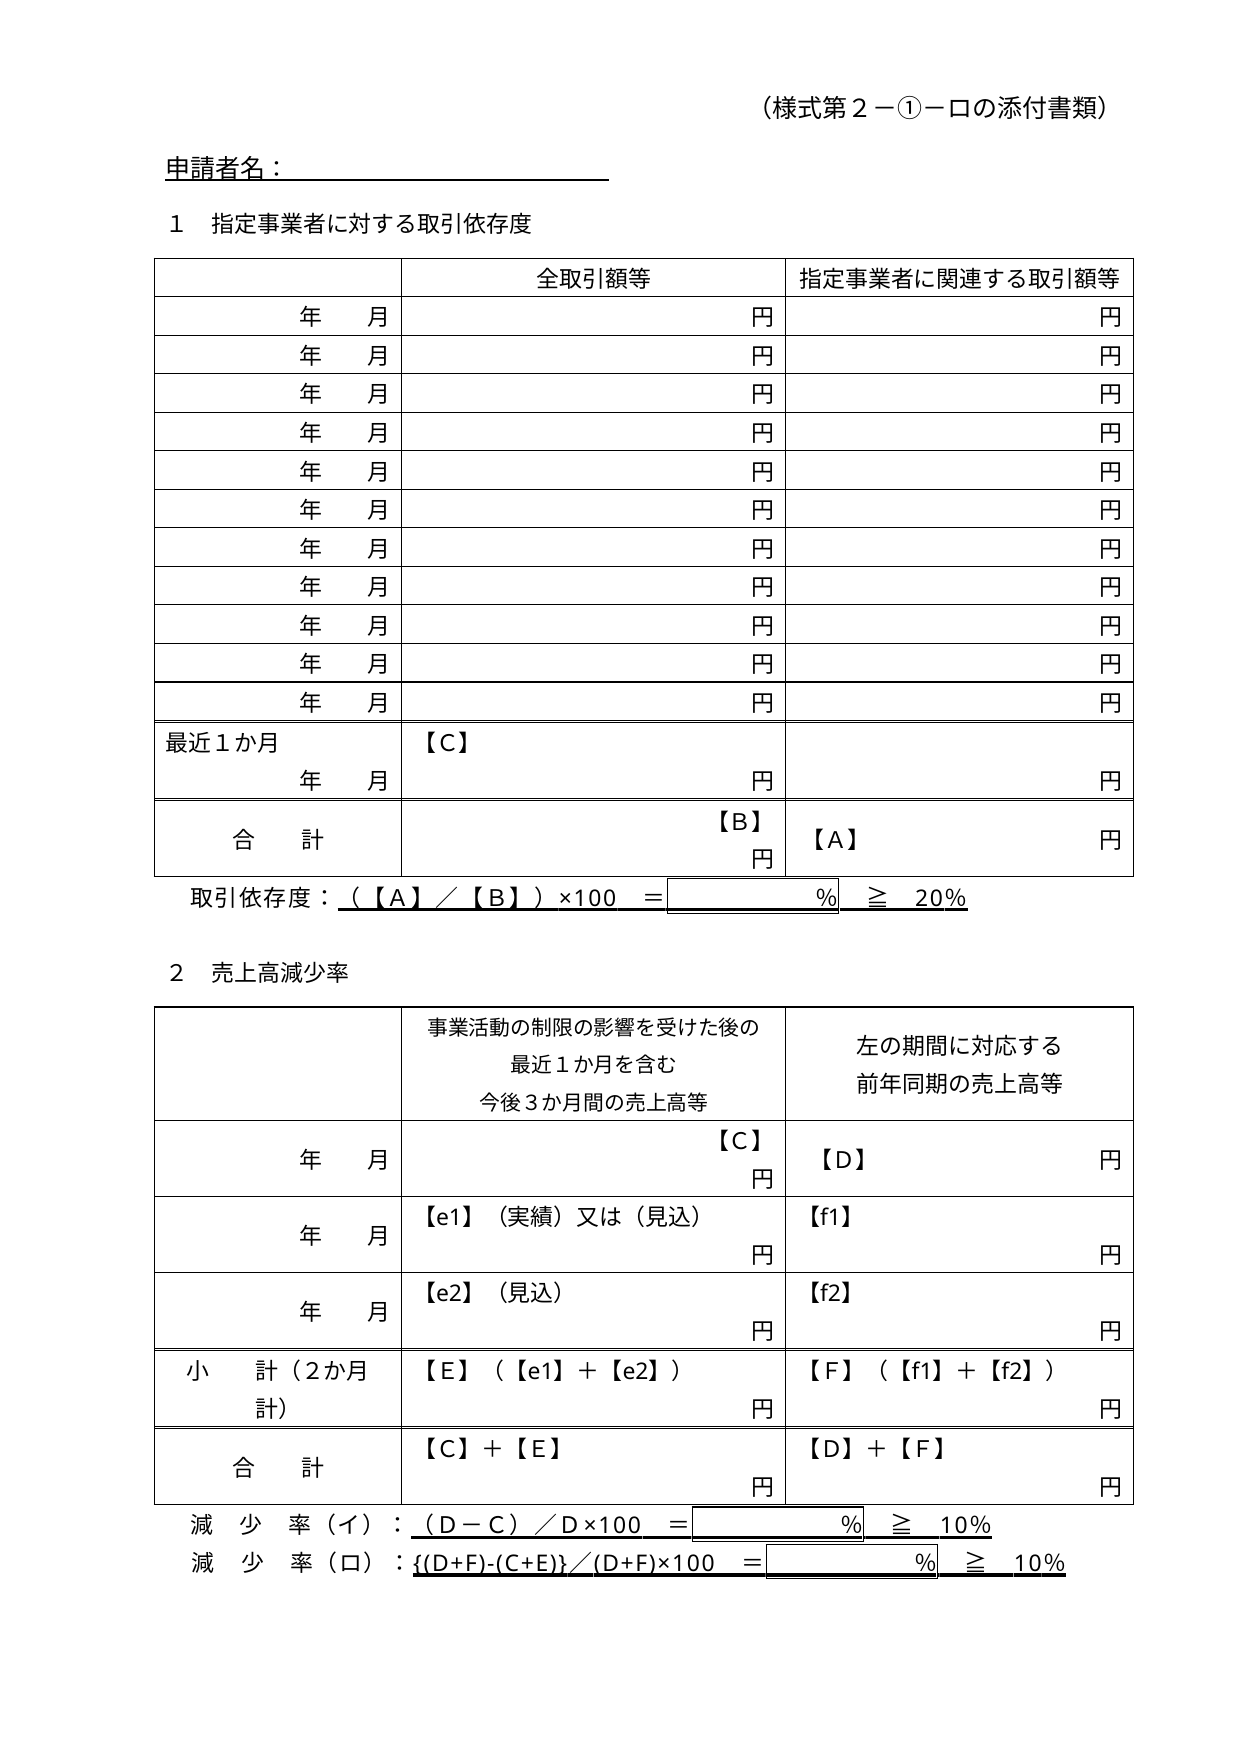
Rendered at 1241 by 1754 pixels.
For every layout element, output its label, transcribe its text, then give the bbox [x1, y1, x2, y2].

table_cell 年 月 [155, 528, 401, 566]
table_header [155, 259, 401, 296]
table_cell 年 月 [155, 683, 401, 720]
table_header 左の期間に対応する 前年同期の売上高等 [786, 1008, 1133, 1120]
table_cell 円 [402, 644, 785, 681]
table_cell 年 月 [155, 297, 401, 334]
table_cell 円 [402, 451, 785, 489]
table_cell 円 [786, 605, 1133, 643]
table_header 全取引額等 [402, 259, 785, 296]
table_cell 円 [402, 683, 785, 720]
table_cell 円 [786, 374, 1133, 412]
table_cell 円 [786, 683, 1133, 720]
table_cell 円 [786, 644, 1133, 681]
table_cell 【f2】 円 [786, 1273, 1133, 1348]
text 申請者名： [165, 148, 1122, 185]
table_cell 年 月 [155, 1273, 401, 1348]
table_cell 【Ｃ】 円 [402, 723, 785, 798]
table_cell 円 [786, 528, 1133, 566]
table_cell 円 [402, 528, 785, 566]
table_cell 年 月 [155, 644, 401, 681]
table_cell 年 月 [155, 567, 401, 604]
table_cell 【Ｃ】＋【Ｅ】 円 [402, 1429, 785, 1504]
table_cell 小 計（２か月計） [155, 1351, 401, 1426]
text 減 少 率（ロ）：{(D+F)-(C+E)}／(D+F)×100 ＝ ％ ≧ 10％ [165, 1543, 937, 1580]
table_cell 【Ｆ】（【f1】＋【f2】） 円 [786, 1351, 1133, 1426]
table_cell 円 [402, 413, 785, 450]
table_cell 円 [786, 723, 1133, 798]
table_header 指定事業者に関連する取引額等 [786, 259, 1133, 296]
text ２ 売上高減少率 [165, 952, 1122, 990]
table_cell 円 [786, 567, 1133, 604]
table_cell 合 計 [155, 1429, 401, 1504]
table_cell 【Ａ】 円 [786, 801, 1133, 876]
text １ 指定事業者に対する取引依存度 [165, 203, 1122, 241]
text 減 少 率（ロ）：{(D+F)-(C+E)}／(D+F)×100 ＝ ％ ≧ 10％ [767, 1543, 1122, 1580]
table_cell 年 月 [155, 374, 401, 412]
table_cell 年 月 [155, 413, 401, 450]
table_cell 年 月 [155, 1197, 401, 1272]
table_cell 最近１か月 年 月 [155, 723, 401, 798]
table_cell 【e1】（実績）又は（見込） 円 [402, 1197, 785, 1272]
table_cell 【Ｅ】（【e1】＋【e2】） 円 [402, 1351, 785, 1426]
table_header [155, 1008, 401, 1120]
table_header 事業活動の制限の影響を受けた後の 最近１か月を含む 今後３か月間の売上高等 [402, 1008, 785, 1120]
table_cell 円 [402, 336, 785, 373]
table_cell 【Ｄ】 円 [786, 1121, 1133, 1196]
table_cell 【Ｄ】＋【Ｆ】 円 [786, 1429, 1133, 1504]
table_cell 【e2】（見込） 円 [402, 1273, 785, 1348]
text 減 少 率（イ）：（Ｄ－Ｃ）／Ｄ×100 ＝ ％ ≧ 10％ [165, 1505, 1122, 1543]
text 取引依存度：（【Ａ】／【Ｂ】）×100 ＝ ％ ≧ 20％ [165, 877, 1122, 915]
table_cell 年 月 [155, 451, 401, 489]
table_cell 年 月 [155, 605, 401, 643]
table_cell 年 月 [155, 336, 401, 373]
table_cell 円 [786, 297, 1133, 334]
table_cell 円 [786, 413, 1133, 450]
table_cell 円 [786, 451, 1133, 489]
table_cell 円 [402, 567, 785, 604]
table_cell 円 [786, 336, 1133, 373]
table_cell 円 [786, 490, 1133, 527]
table_cell 円 [402, 490, 785, 527]
table_cell 円 [402, 374, 785, 412]
table_cell 【f1】 円 [786, 1197, 1133, 1272]
table_cell 【Ｃ】 円 [402, 1121, 785, 1196]
table_cell 年 月 [155, 1121, 401, 1196]
table_cell 年 月 [155, 490, 401, 527]
table_cell 円 [402, 605, 785, 643]
table_cell 円 [402, 297, 785, 334]
table_cell 合 計 [155, 801, 401, 876]
table_cell 【Ｂ】 円 [402, 801, 785, 876]
